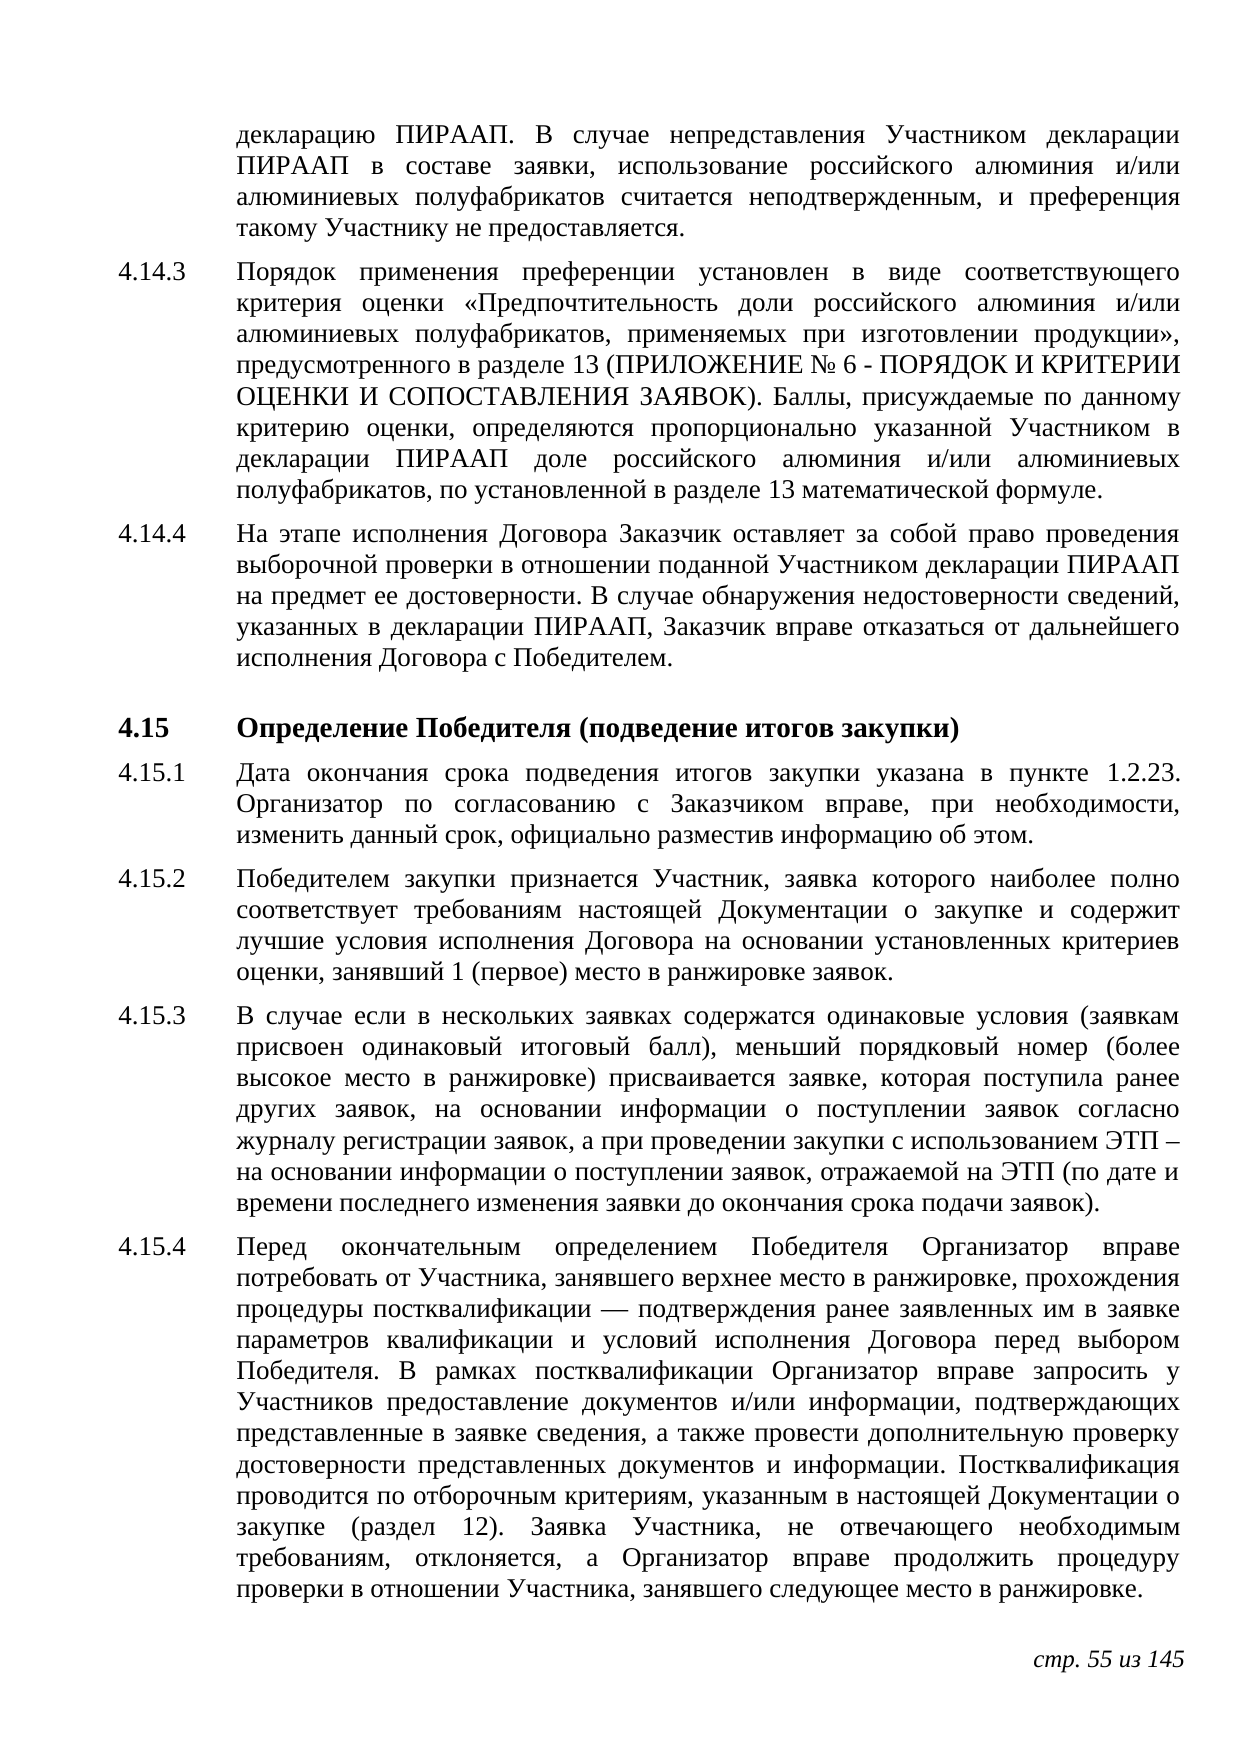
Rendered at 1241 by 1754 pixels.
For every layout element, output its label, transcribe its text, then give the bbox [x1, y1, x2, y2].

text На этапе исполнения Договора Заказчик оставляет за собой право проведения выборочной проверки в отношении поданной Участником декларации ПИРААП на предмет ее достоверности. В случае обнаружения недостоверности сведений, указанных в декларации ПИРААП, Заказчик вправе отказаться от дальнейшего исполнения Договора с Победителем. [118, 517, 1181, 673]
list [118, 118, 1181, 243]
text Перед окончательным определением Победителя Организатор вправе потребовать от Участника, занявшего верхнее место в ранжировке, прохождения процедуры постквалификации — подтверждения ранее заявленных им в заявке параметров квалификации и условий исполнения Договора перед выбором Победителя. В рамках постквалификации Организатор вправе запросить у Участников предоставление документов и/или информации, подтверждающих представленные в заявке сведения, а также провести дополнительную проверку достоверности представленных документов и информации. Постквалификация проводится по отборочным критериям, указанным в настоящей Документации о закупке (раздел 12). Заявка Участника, не отвечающего необходимым требованиям, отклоняется, а Организатор вправе продолжить процедуру проверки в отношении Участника, занявшего следующее место в ранжировке. [118, 1230, 1181, 1603]
list Порядок применения преференции установлен в виде соответствующего критерия оценки «Предпочтительность доли российского алюминия и/или алюминиевых полуфабрикатов, применяемых при изготовлении продукции», предусмотренного в разделе 13 (ПРИЛОЖЕНИЕ № 6 - ПОРЯДОК И КРИТЕРИИ ОЦЕНКИ И СОПОСТАВЛЕНИЯ ЗАЯВОК). Баллы, присуждаемые по данному критерию оценки, определяются пропорционально указанной Участником в декларации ПИРААП доле российского алюминия и/или алюминиевых полуфабрикатов, по установленной в разделе 13 математической формуле. [118, 255, 1181, 504]
text В случае если в нескольких заявках содержатся одинаковые условия (заявкам присвоен одинаковый итоговый балл), меньший порядковый номер (более высокое место в ранжировке) присваивается заявке, которая поступила ранее других заявок, на основании информации о поступлении заявок согласно журналу регистрации заявок, а при проведении закупки с использованием ЭТП – на основании информации о поступлении заявок, отражаемой на ЭТП (по дате и времени последнего изменения заявки до окончания срока подачи заявок). [118, 999, 1181, 1217]
subtitle Определение Победителя (подведение итогов закупки) [118, 710, 1181, 744]
text Дата окончания срока подведения итогов закупки указана в пункте 1.2.23. Организатор по согласованию с Заказчиком вправе, при необходимости, изменить данный срок, официально разместив информацию об этом. [118, 756, 1181, 849]
text Победителем закупки признается Участник, заявка которого наиболее полно соответствует требованиям настоящей Документации о закупке и содержит лучшие условия исполнения Договора на основании установленных критериев оценки, занявший 1 (первое) место в ранжировке заявок. [118, 862, 1181, 987]
